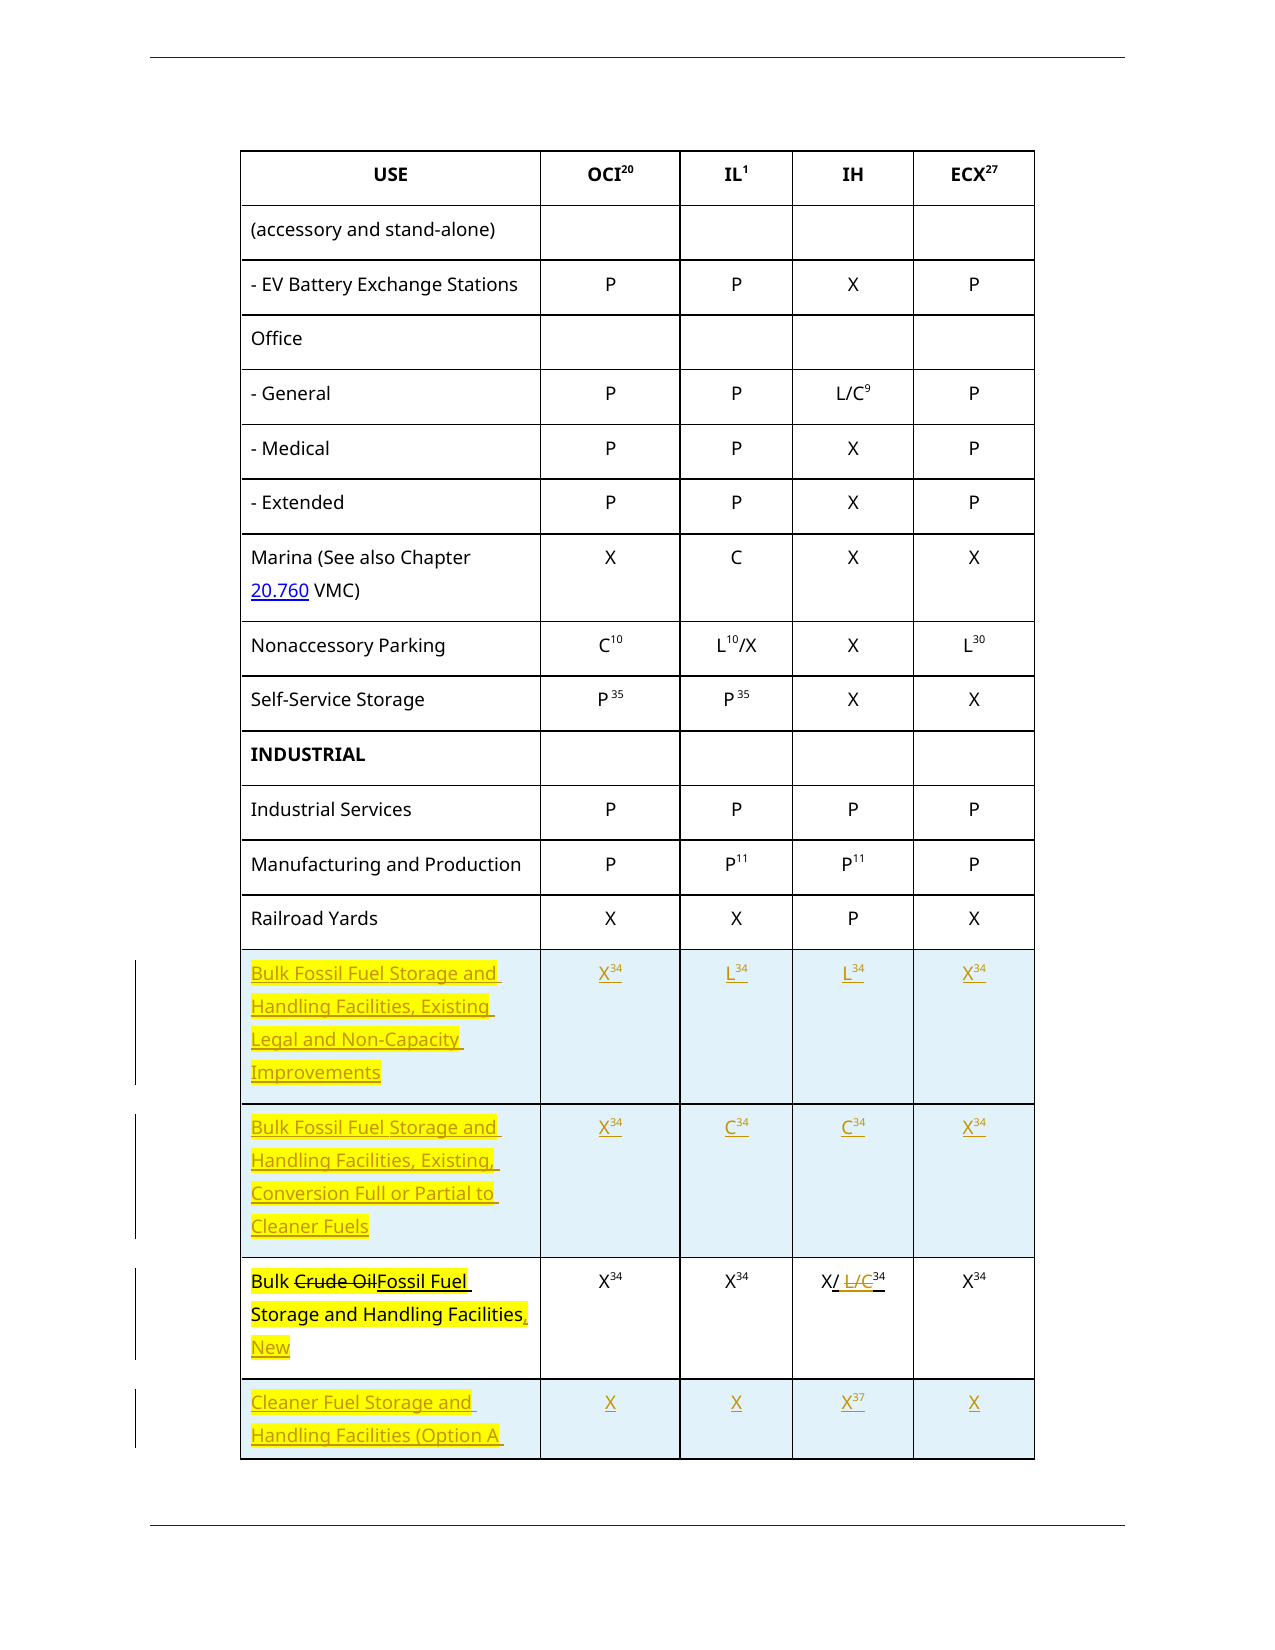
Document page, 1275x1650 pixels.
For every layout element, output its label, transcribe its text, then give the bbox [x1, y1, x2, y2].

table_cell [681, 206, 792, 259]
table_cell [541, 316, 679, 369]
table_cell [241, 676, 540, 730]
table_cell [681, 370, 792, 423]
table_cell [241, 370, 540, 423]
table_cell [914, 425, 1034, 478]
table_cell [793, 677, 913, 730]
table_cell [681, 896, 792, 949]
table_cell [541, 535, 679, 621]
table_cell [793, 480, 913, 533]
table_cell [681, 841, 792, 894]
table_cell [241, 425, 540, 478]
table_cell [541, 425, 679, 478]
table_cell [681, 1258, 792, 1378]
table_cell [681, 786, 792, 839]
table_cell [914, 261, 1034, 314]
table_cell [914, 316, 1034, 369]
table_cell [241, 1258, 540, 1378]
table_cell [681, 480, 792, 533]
table_header IH [793, 152, 913, 205]
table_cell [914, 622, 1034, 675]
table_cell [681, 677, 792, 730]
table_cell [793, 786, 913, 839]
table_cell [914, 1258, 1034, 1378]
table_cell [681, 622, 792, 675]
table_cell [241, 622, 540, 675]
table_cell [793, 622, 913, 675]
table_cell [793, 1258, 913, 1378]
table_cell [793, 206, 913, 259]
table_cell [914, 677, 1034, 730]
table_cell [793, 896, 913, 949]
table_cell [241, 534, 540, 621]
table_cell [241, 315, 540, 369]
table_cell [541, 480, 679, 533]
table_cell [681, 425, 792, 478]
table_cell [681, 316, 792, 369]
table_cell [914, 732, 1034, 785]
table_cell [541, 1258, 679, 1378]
table_header USE [241, 152, 540, 205]
table_header IL1 [681, 152, 792, 205]
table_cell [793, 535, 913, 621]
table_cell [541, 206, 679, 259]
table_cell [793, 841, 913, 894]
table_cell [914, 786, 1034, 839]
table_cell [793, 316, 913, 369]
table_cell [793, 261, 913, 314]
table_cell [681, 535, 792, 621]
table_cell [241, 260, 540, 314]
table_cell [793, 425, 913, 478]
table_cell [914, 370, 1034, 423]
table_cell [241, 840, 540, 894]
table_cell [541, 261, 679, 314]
table_header OCI20 [541, 152, 679, 205]
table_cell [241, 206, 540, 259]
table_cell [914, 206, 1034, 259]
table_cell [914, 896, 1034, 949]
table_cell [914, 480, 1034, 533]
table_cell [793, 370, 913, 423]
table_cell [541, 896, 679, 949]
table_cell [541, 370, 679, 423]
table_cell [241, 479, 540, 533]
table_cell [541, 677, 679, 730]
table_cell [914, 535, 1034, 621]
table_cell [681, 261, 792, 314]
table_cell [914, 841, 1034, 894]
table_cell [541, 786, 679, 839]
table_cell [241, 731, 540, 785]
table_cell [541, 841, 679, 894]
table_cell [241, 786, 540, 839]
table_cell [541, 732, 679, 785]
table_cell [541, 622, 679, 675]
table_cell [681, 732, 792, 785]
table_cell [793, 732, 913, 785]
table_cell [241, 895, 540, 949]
table_header ECX27 [914, 152, 1034, 205]
